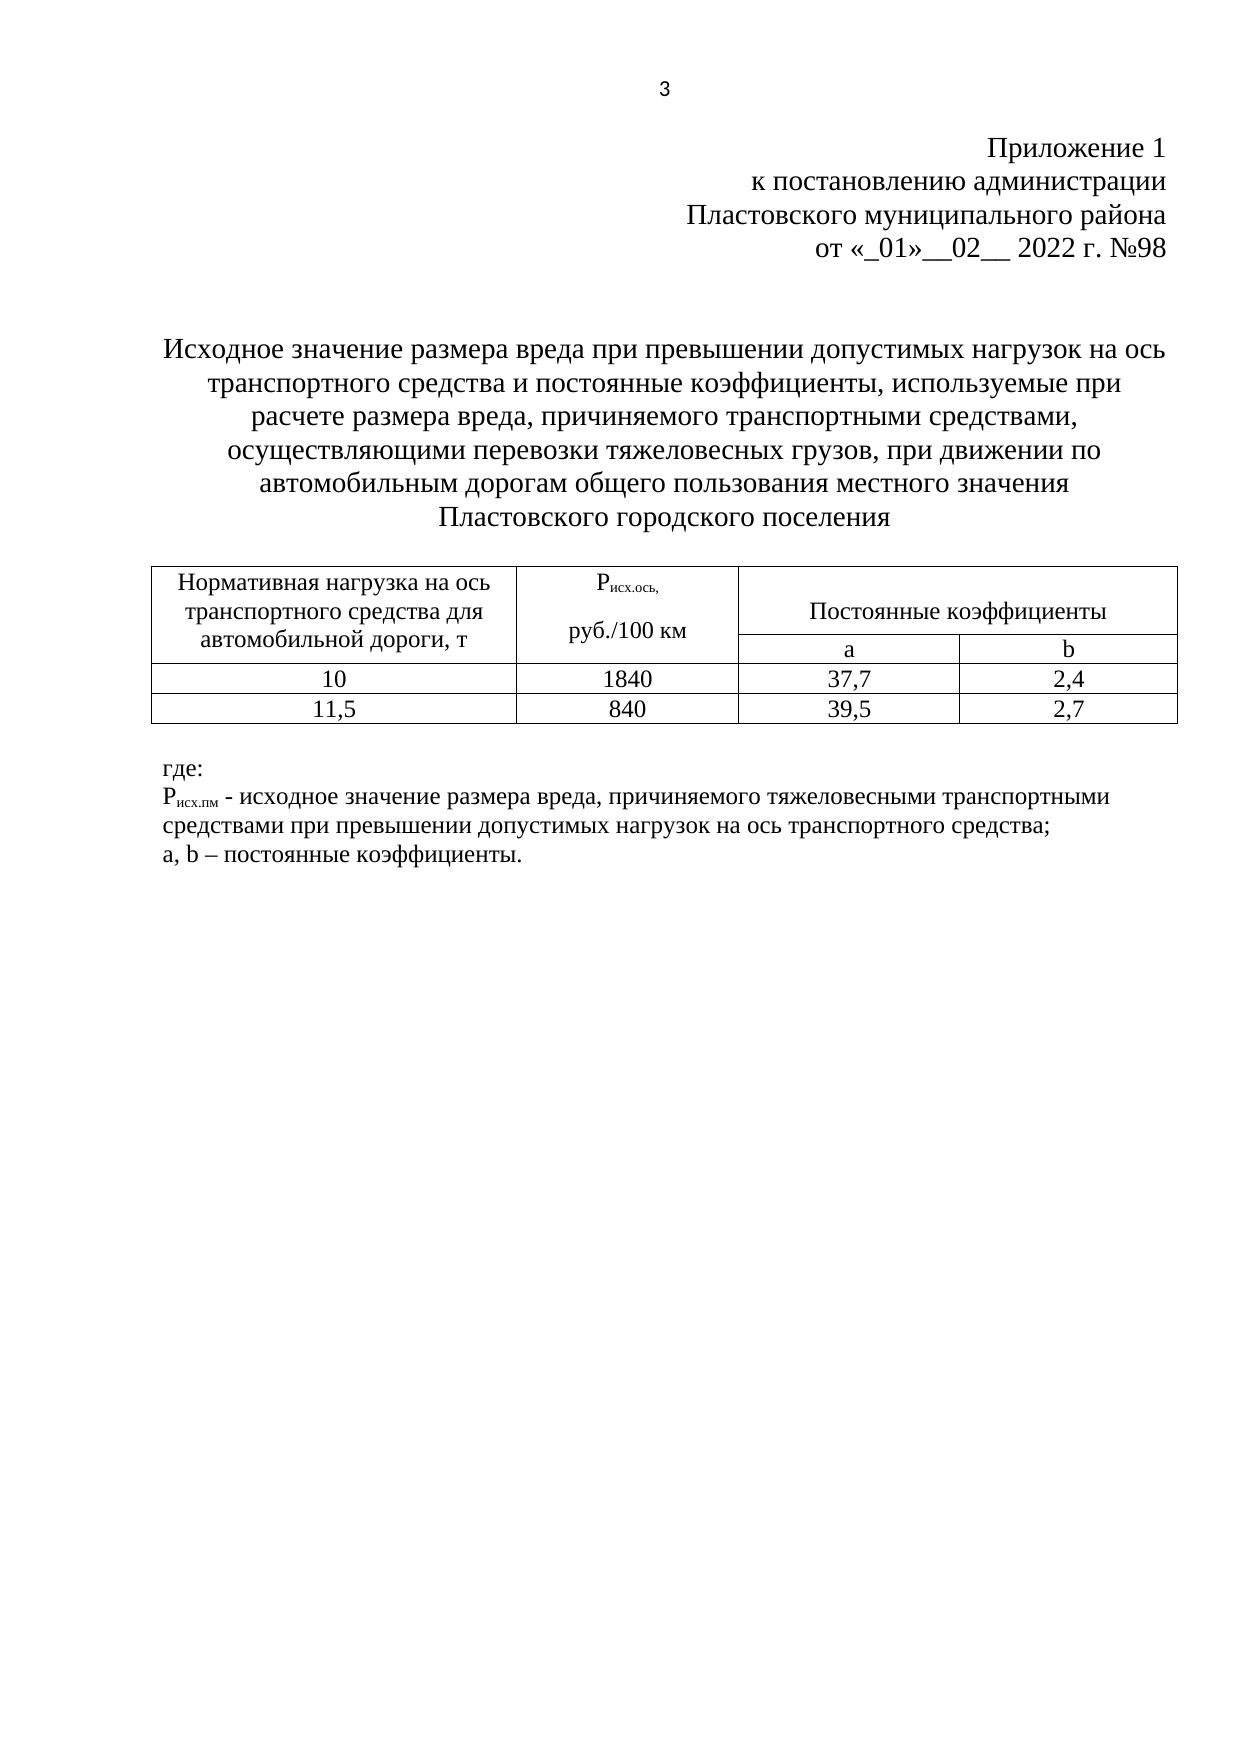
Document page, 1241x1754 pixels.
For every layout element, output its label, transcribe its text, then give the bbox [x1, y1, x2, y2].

table_header Рисх.ось, руб./100 км [517, 567, 738, 663]
table_cell b [960, 635, 1177, 663]
text Пластовского муниципального района [162, 197, 1166, 231]
text а, b – постоянные коэффициенты. [162, 839, 1166, 868]
table_header Постоянные коэффициенты [739, 567, 1177, 633]
table_cell 1840 [517, 664, 738, 693]
table_cell 39,5 [739, 694, 959, 723]
table_cell 37,7 [739, 664, 959, 693]
text к постановлению администрации [162, 163, 1166, 197]
table_cell a [739, 635, 959, 663]
text где: [162, 753, 1166, 781]
table_cell 840 [517, 694, 738, 723]
text Рисх.пм - исходное значение размера вреда, причиняемого тяжеловесными транспортными средствами при превышении допустимых нагрузок на ось транспортного средства; [162, 781, 1166, 839]
table_header Нормативная нагрузка на ось транспортного средства для автомобильной дороги, т [152, 567, 516, 663]
table_cell 2,4 [960, 664, 1177, 693]
text Приложение 1 [162, 130, 1166, 163]
table_cell 2,7 [960, 694, 1177, 723]
text Пластовского городского поселения [162, 499, 1166, 532]
text Исходное значение размера вреда при превышении допустимых нагрузок на ось транспортного средства и постоянные коэффициенты, используемые при расчете размера вреда, причиняемого транспортными средствами, осуществляющими перевозки тяжеловесных грузов, при движении по автомобильным дорогам общего пользования местного значения [162, 331, 1166, 499]
table_cell 11,5 [152, 694, 516, 723]
table_cell 10 [152, 664, 516, 693]
text от «_01»__02__ 2022 г. №98 [162, 231, 1166, 264]
